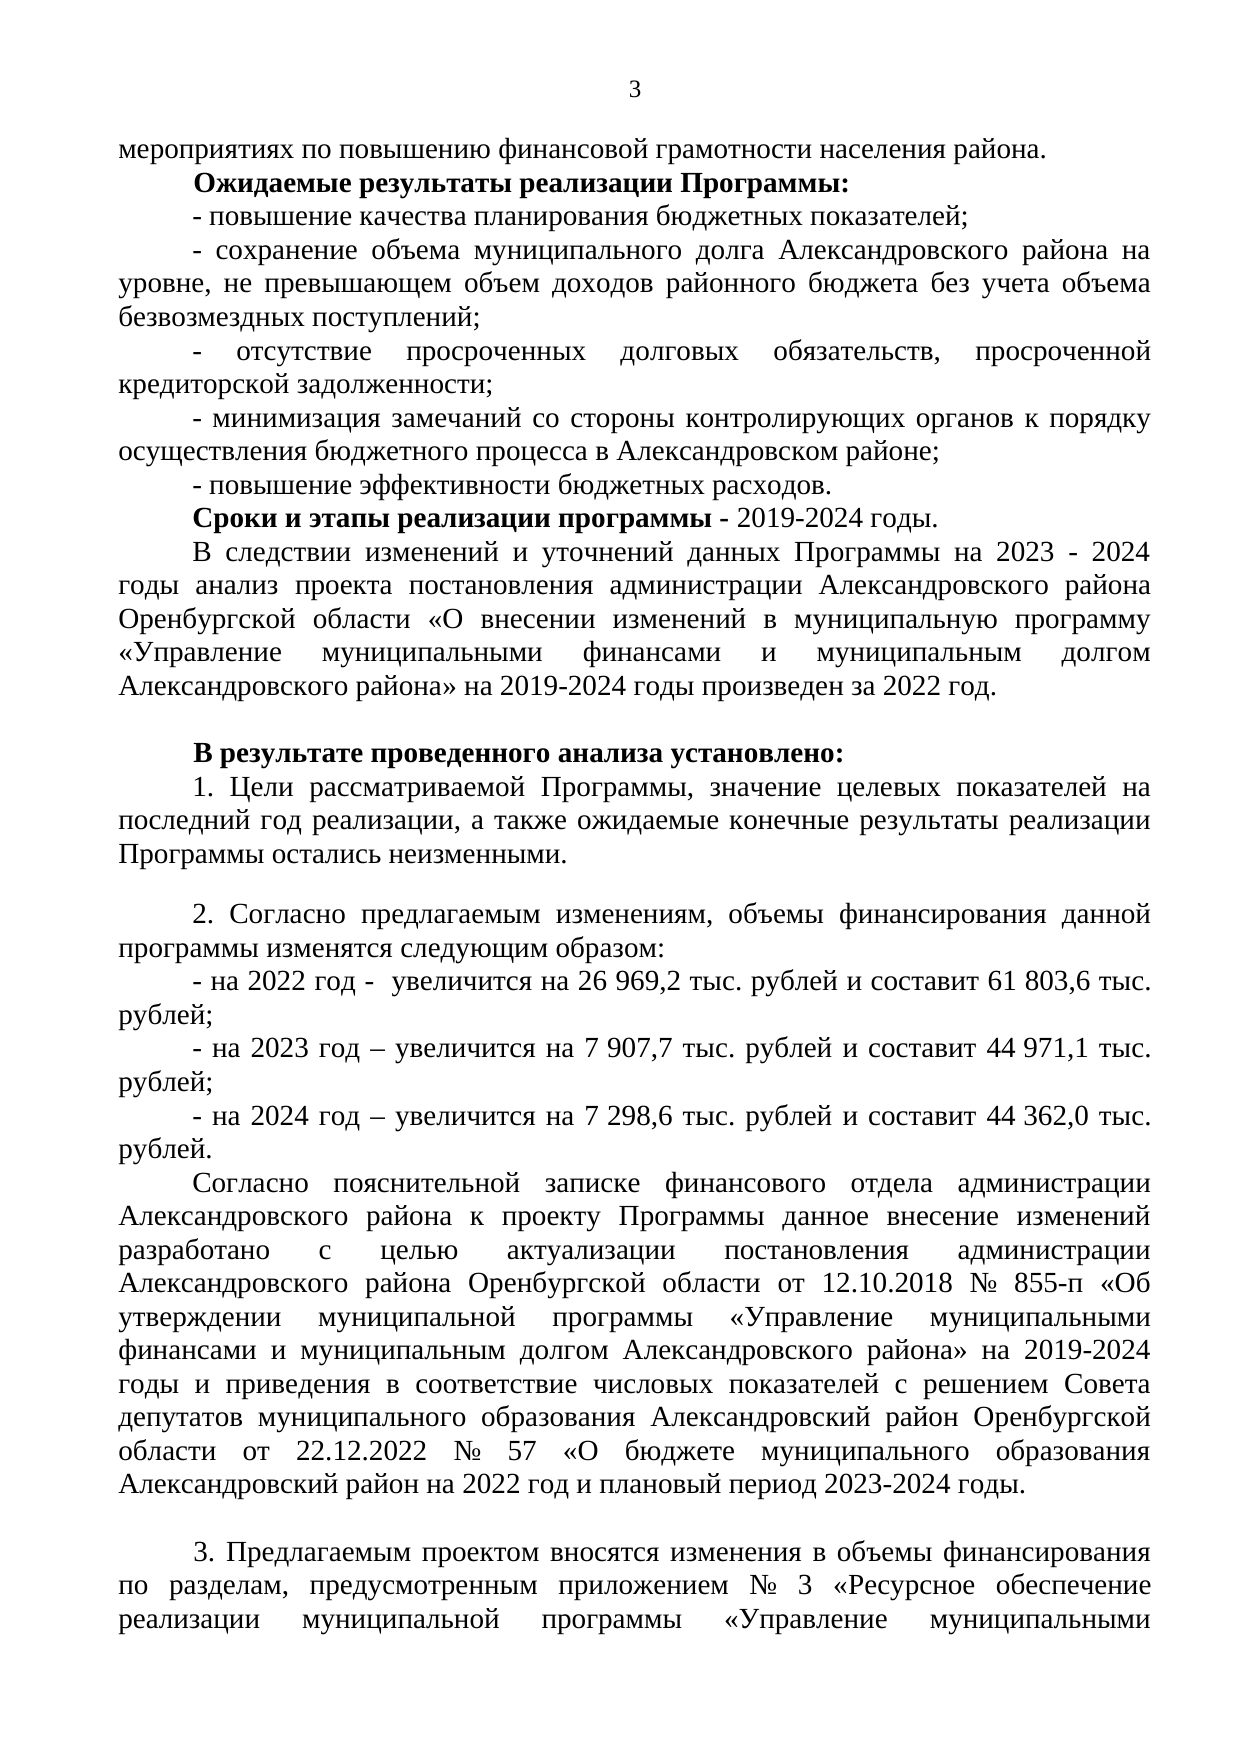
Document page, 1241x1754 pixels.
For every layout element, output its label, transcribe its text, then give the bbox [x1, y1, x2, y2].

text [118, 131, 1152, 165]
text 1. Цели рассматриваемой Программы, значение целевых показателей на последний год реализации, а также ожидаемые конечные результаты реализации Программы остались неизменными. [118, 769, 1152, 869]
text 2. Согласно предлагаемым изменениям, объемы финансирования данной программы изменятся следующим образом: [118, 896, 1152, 963]
text В следствии изменений и уточнений данных Программы на 2023 - 2024 годы анализ проекта постановления администрации Александровского района Оренбургской области «О внесении изменений в муниципальную программу «Управление муниципальными финансами и муниципальным долгом Александровского района» на 2019-2024 годы произведен за 2022 год. [118, 534, 1152, 702]
text - отсутствие просроченных долговых обязательств, просроченной кредиторской задолженности; [118, 333, 1152, 400]
text - повышение качества планирования бюджетных показателей; [118, 198, 1152, 232]
text - на 2024 год – увеличится на 7 298,6 тыс. рублей и составит 44 362,0 тыс. рублей. [118, 1098, 1152, 1165]
text - на 2023 год – увеличится на 7 907,7 тыс. рублей и составит 44 971,1 тыс. рублей; [118, 1031, 1152, 1098]
text - минимизация замечаний со стороны контролирующих органов к порядку осуществления бюджетного процесса в Александровском районе; [118, 400, 1152, 467]
text - повышение эффективности бюджетных расходов. [118, 467, 1152, 500]
text - сохранение объема муниципального долга Александровского района на уровне, не превышающем объем доходов районного бюджета без учета объема безвозмездных поступлений; [118, 232, 1152, 333]
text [118, 1534, 1152, 1634]
text Ожидаемые результаты реализации Программы: [118, 165, 1152, 198]
text В результате проведенного анализа установлено: [118, 735, 1152, 769]
text Сроки и этапы реализации программы - 2019-2024 годы. [118, 500, 1152, 534]
text Согласно пояснительной записке финансового отдела администрации Александровского района к проекту Программы данное внесение изменений разработано с целью актуализации постановления администрации Александровского района Оренбургской области от 12.10.2018 № 855-п «Об утверждении муниципальной программы «Управление муниципальными финансами и муниципальным долгом Александровского района» на 2019-2024 годы и приведения в соответствие числовых показателей с решением Совета депутатов муниципального образования Александровский район Оренбургской области от 22.12.2022 № 57 «О бюджете муниципального образования Александровский район на 2022 год и плановый период 2023-2024 годы. [118, 1165, 1152, 1500]
text - на 2022 год - увеличится на 26 969,2 тыс. рублей и составит 61 803,6 тыс. рублей; [118, 963, 1152, 1031]
